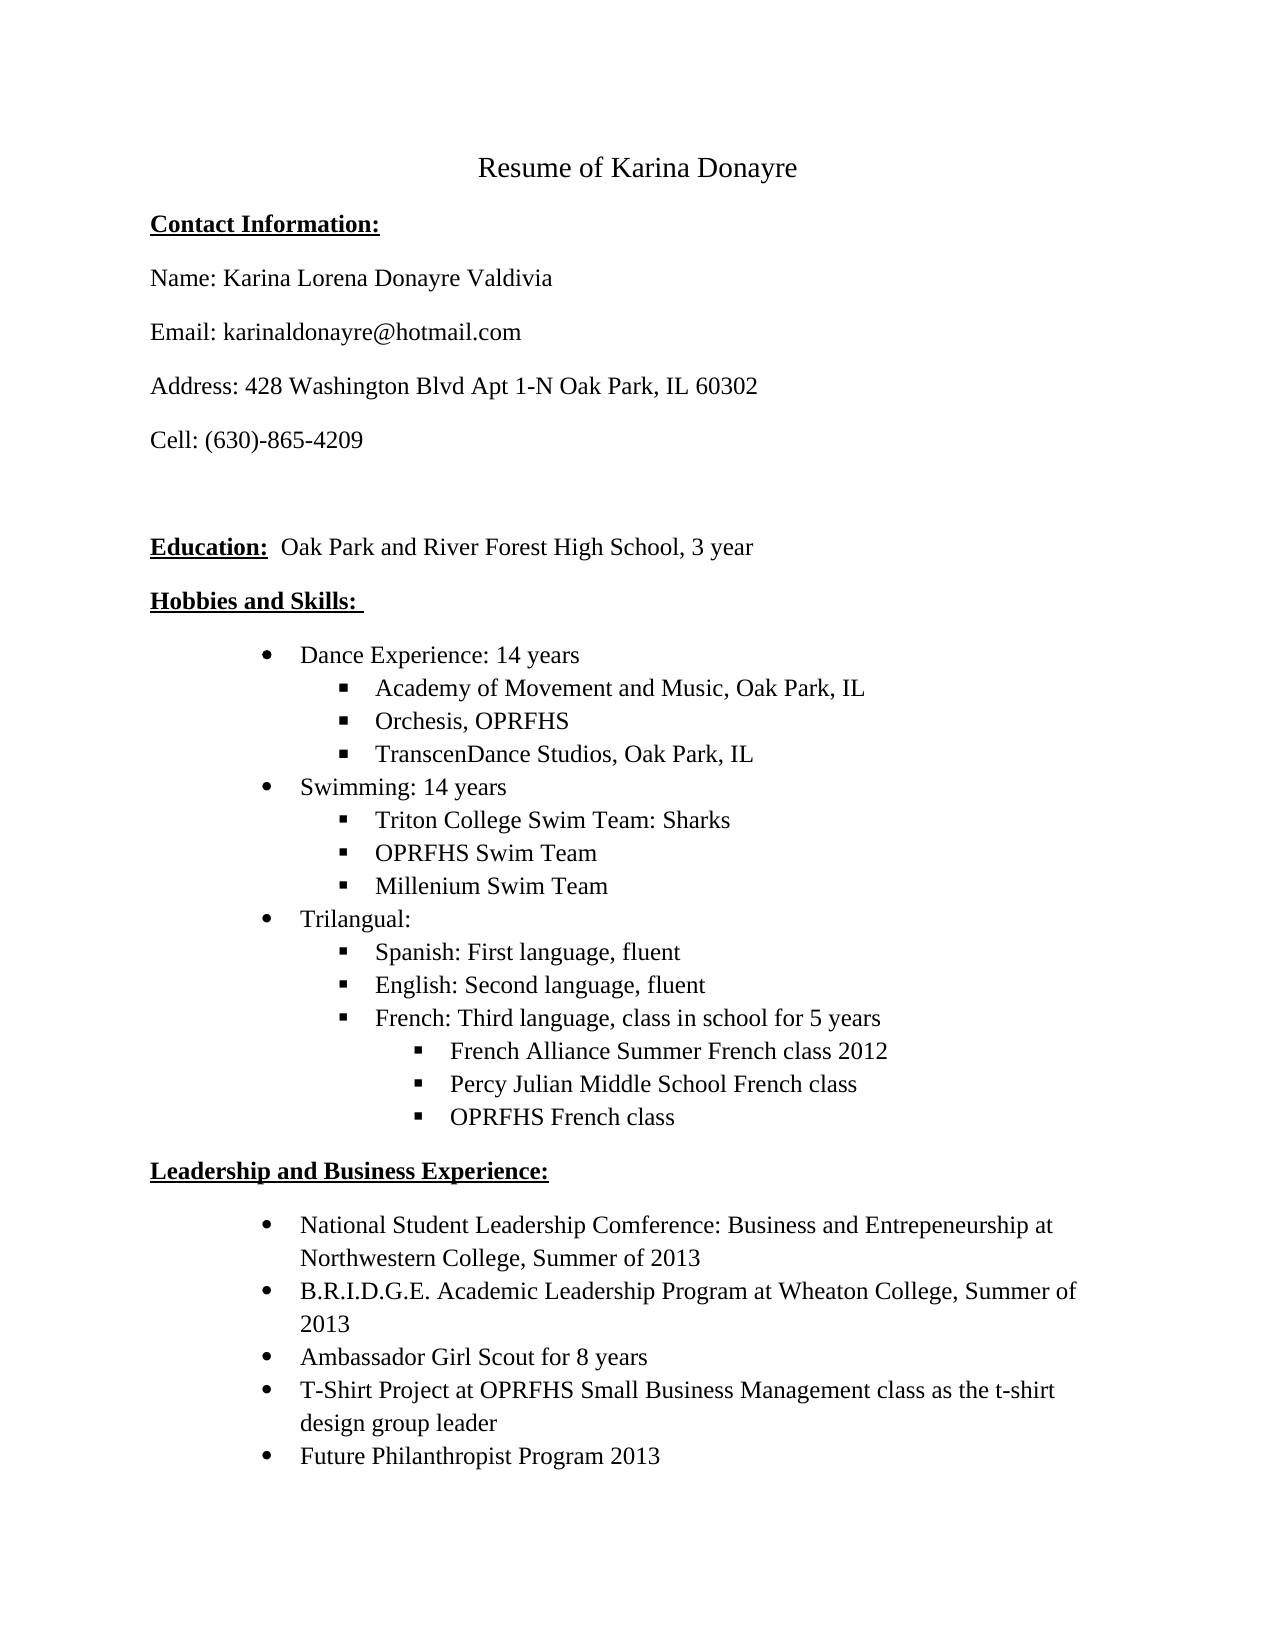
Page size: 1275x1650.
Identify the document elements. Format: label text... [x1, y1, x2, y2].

list English: Second language, fluent [337, 970, 1125, 999]
text Hobbies and Skills: [150, 586, 1125, 615]
text Leadership and Business Experience: [150, 1156, 1125, 1185]
list Orchesis, OPRFHS [337, 706, 1125, 735]
list French Alliance Summer French class 2012 [412, 1036, 1125, 1065]
text Name: Karina Lorena Donayre Valdivia [150, 263, 1125, 292]
text Education: Oak Park and River Forest High School, 3 year [150, 532, 1125, 561]
list OPRFHS Swim Team [337, 838, 1125, 867]
list Percy Julian Middle School French class [412, 1069, 1125, 1098]
list Triton College Swim Team: Sharks [337, 805, 1125, 834]
list Spanish: First language, fluent [337, 937, 1125, 966]
list Dance Experience: 14 years [262, 640, 1125, 669]
list Trilangual: [262, 904, 1125, 933]
text Contact Information: [150, 209, 1125, 238]
list National Student Leadership Comference: Business and Entrepeneurship at Northwestern College, Summer of 2013 [262, 1210, 1125, 1272]
list Academy of Movement and Music, Oak Park, IL [337, 673, 1125, 702]
list OPRFHS French class [412, 1102, 1125, 1131]
text Address: 428 Washington Blvd Apt 1-N Oak Park, IL 60302 [150, 371, 1125, 400]
list Millenium Swim Team [337, 871, 1125, 900]
list T-Shirt Project at OPRFHS Small Business Management class as the t-shirt design group leader [262, 1375, 1125, 1437]
text Cell: (630)-865-4209 [150, 425, 1125, 453]
list Swimming: 14 years [262, 772, 1125, 801]
list French: Third language, class in school for 5 years [337, 1003, 1125, 1032]
list B.R.I.D.G.E. Academic Leadership Program at Wheaton College, Summer of 2013 [262, 1276, 1125, 1338]
list Future Philanthropist Program 2013 [262, 1441, 1125, 1470]
text Email: karinaldonayre@hotmail.com [150, 317, 1125, 346]
list TranscenDance Studios, Oak Park, IL [337, 739, 1125, 768]
text Resume of Karina Donayre [150, 150, 1125, 183]
list Ambassador Girl Scout for 8 years [262, 1342, 1125, 1371]
